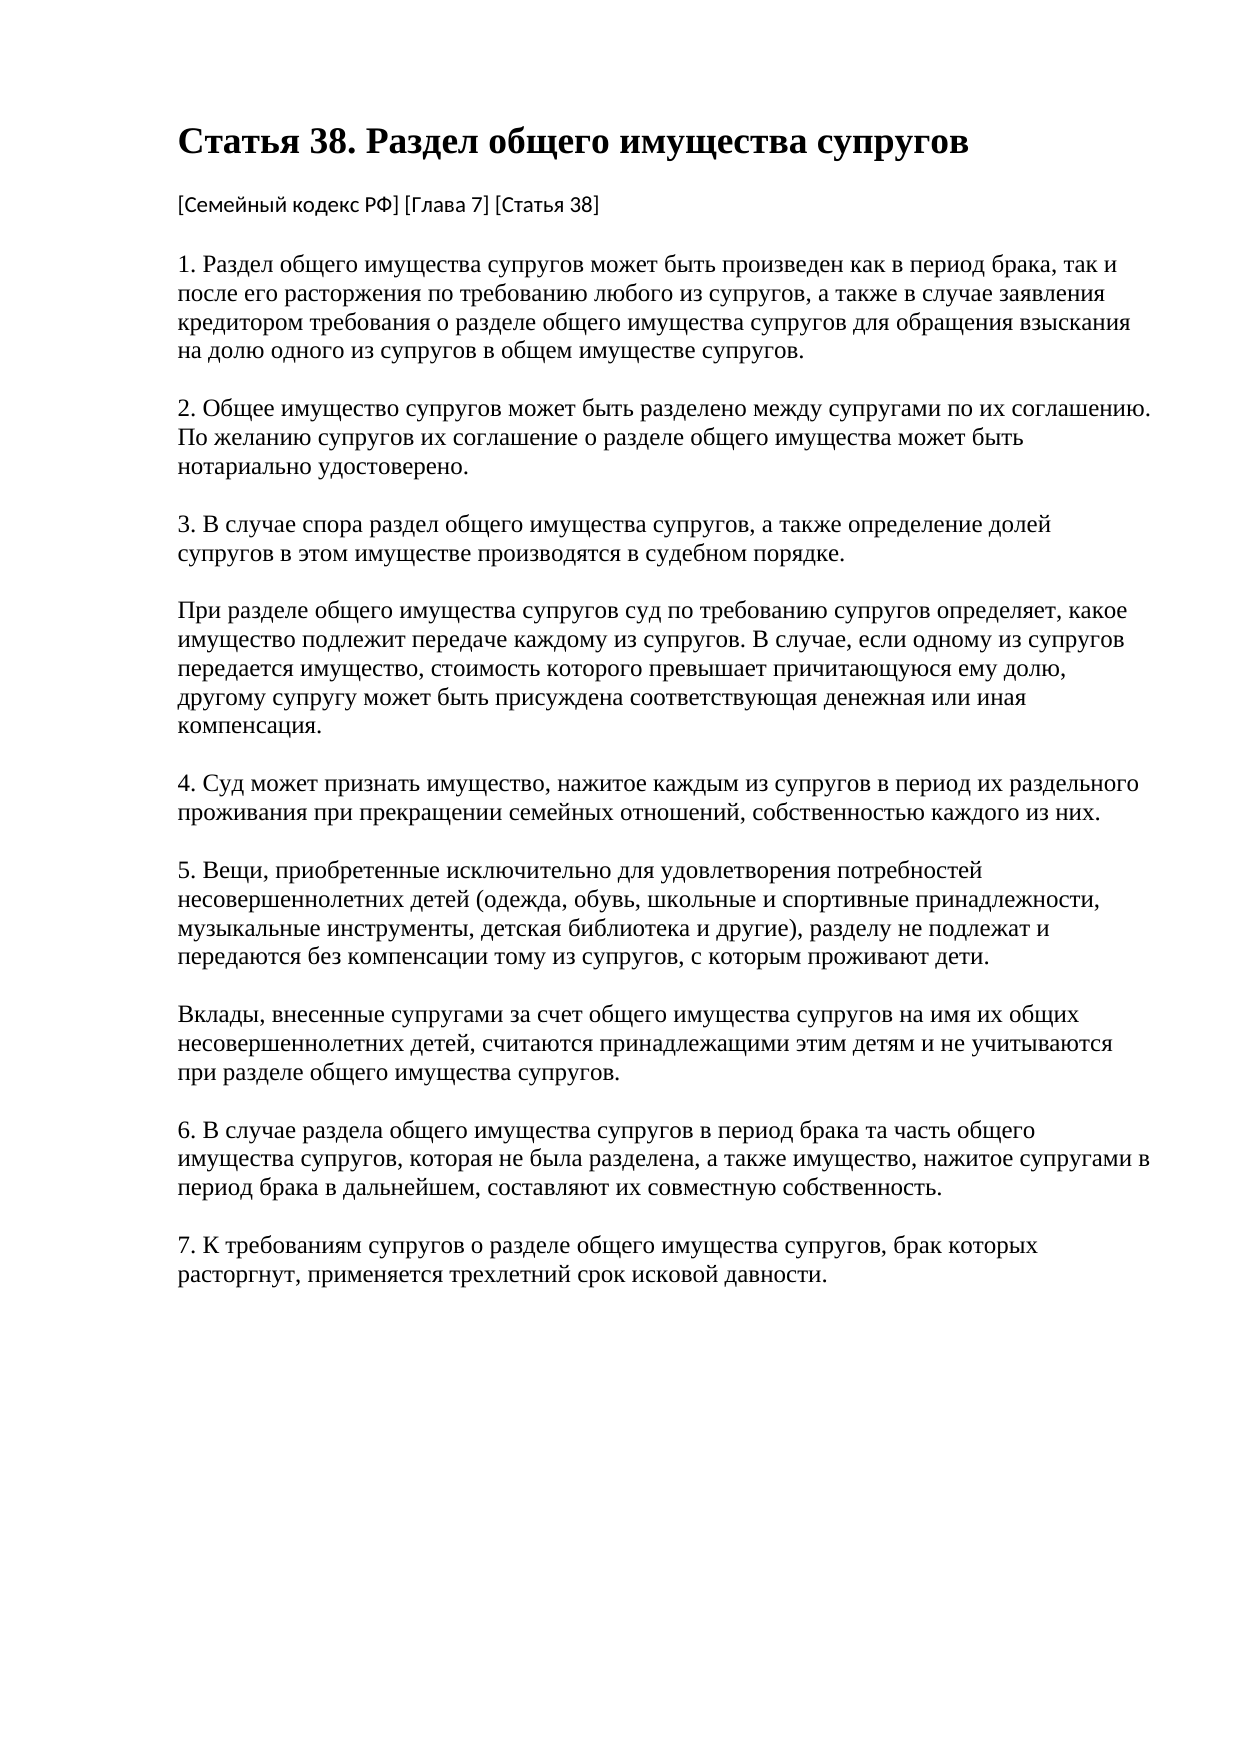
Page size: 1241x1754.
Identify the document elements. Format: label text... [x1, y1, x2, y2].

text [Семейный кодекс РФ] [Глава 7] [Статья 38] [177, 190, 1152, 218]
text 6. В случае раздела общего имущества супругов в период брака та часть общего имущества супругов, которая не была разделена, а также имущество, нажитое супругами в период брака в дальнейшем, составляют их совместную собственность. [177, 1115, 1152, 1201]
subtitle Статья 38. Раздел общего имущества супругов [177, 118, 1152, 161]
text 7. К требованиям супругов о разделе общего имущества супругов, брак которых расторгнут, применяется трехлетний срок исковой давности. [177, 1230, 1152, 1288]
text Вклады, внесенные супругами за счет общего имущества супругов на имя их общих несовершеннолетних детей, считаются принадлежащими этим детям и не учитываются при разделе общего имущества супругов. [177, 999, 1152, 1086]
text 2. Общее имущество супругов может быть разделено между супругами по их соглашению. По желанию супругов их соглашение о разделе общего имущества может быть нотариально удостоверено. [177, 393, 1152, 480]
text 4. Суд может признать имущество, нажитое каждым из супругов в период их раздельного проживания при прекращении семейных отношений, собственностью каждого из них. [177, 768, 1152, 826]
text 1. Раздел общего имущества супругов может быть произведен как в период брака, так и после его расторжения по требованию любого из супругов, а также в случае заявления кредитором требования о разделе общего имущества супругов для обращения взыскания на долю одного из супругов в общем имуществе супругов. [177, 249, 1152, 364]
text 3. В случае спора раздел общего имущества супругов, а также определение долей супругов в этом имуществе производятся в судебном порядке. [177, 509, 1152, 566]
text При разделе общего имущества супругов суд по требованию супругов определяет, какое имущество подлежит передаче каждому из супругов. В случае, если одному из супругов передается имущество, стоимость которого превышает причитающуюся ему долю, другому супругу может быть присуждена соответствующая денежная или иная компенсация. [177, 596, 1152, 739]
text 5. Вещи, приобретенные исключительно для удовлетворения потребностей несовершеннолетних детей (одежда, обувь, школьные и спортивные принадлежности, музыкальные инструменты, детская библиотека и другие), разделу не подлежат и передаются без компенсации тому из супругов, с которым проживают дети. [177, 855, 1152, 970]
